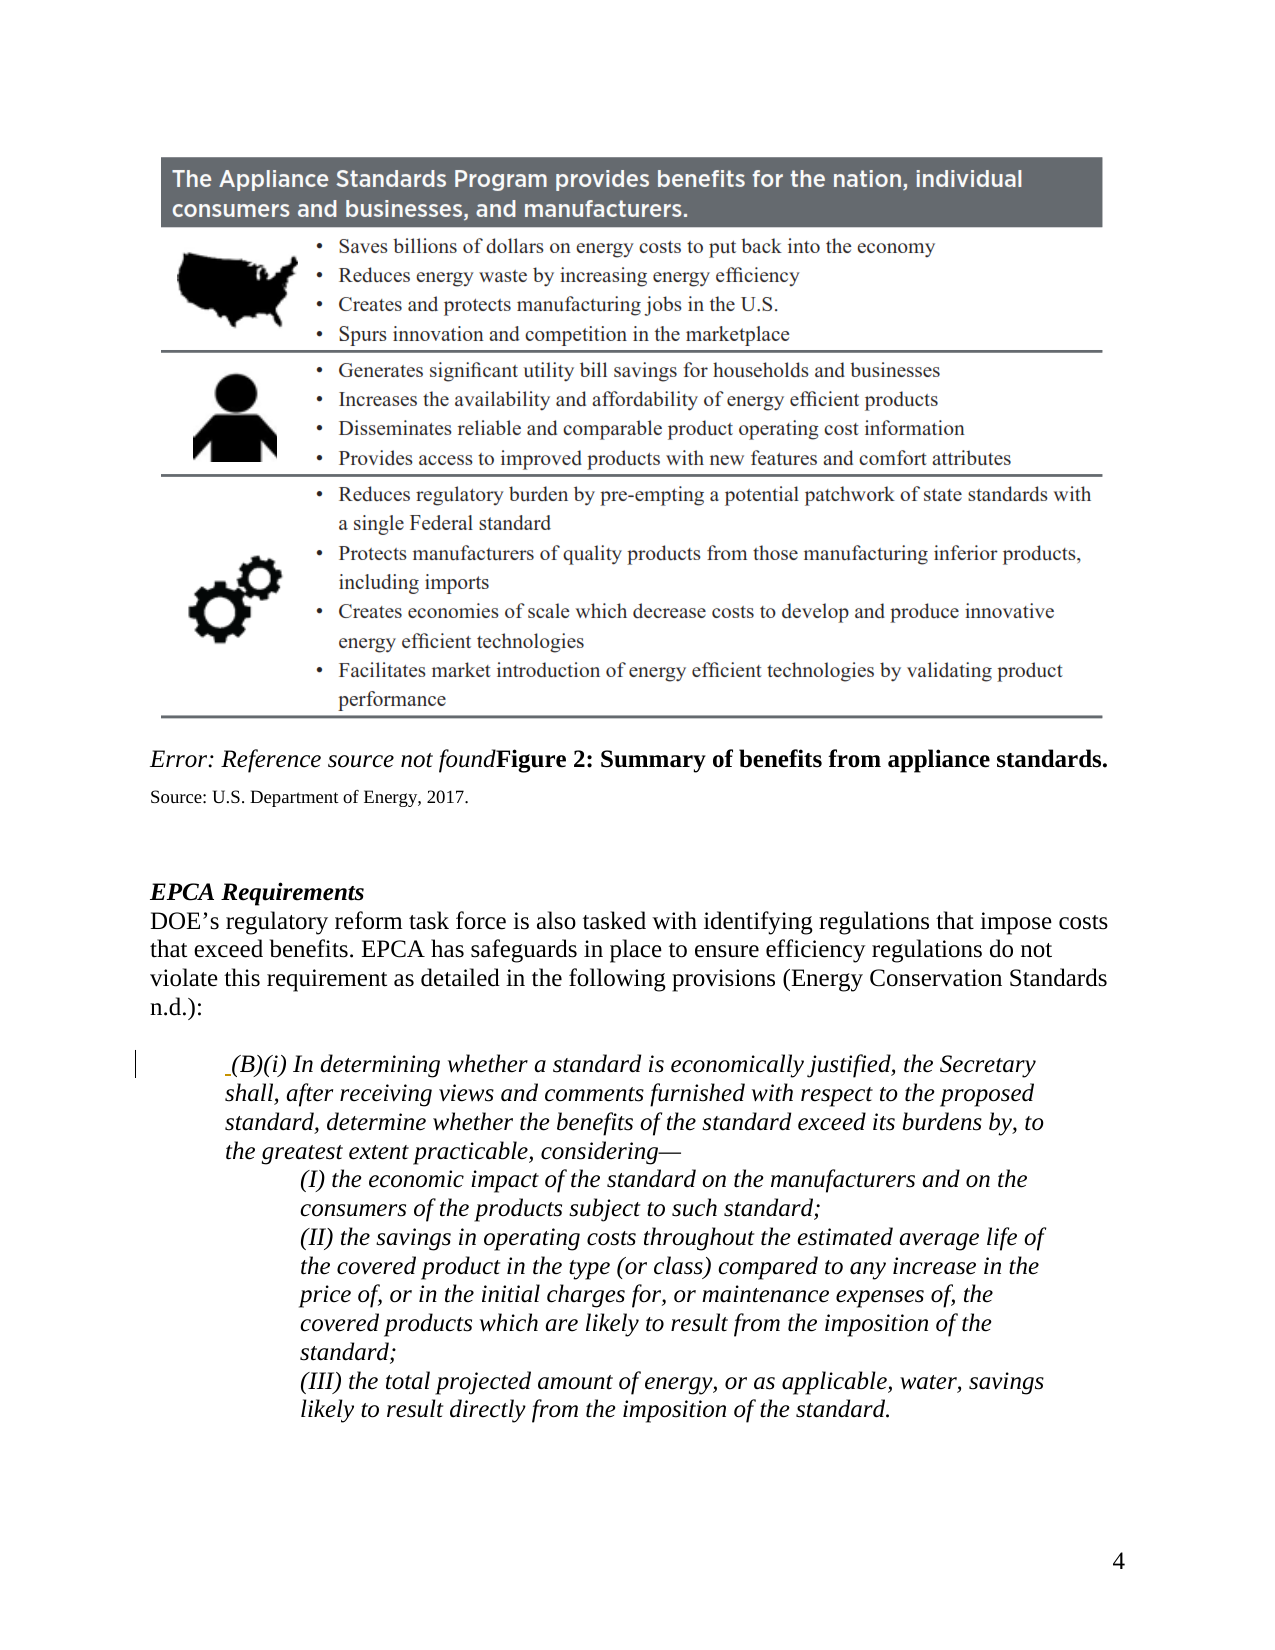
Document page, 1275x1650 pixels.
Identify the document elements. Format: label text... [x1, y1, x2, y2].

text DOE’s regulatory reform task force is also tasked with identifying regulations that impose costs that exceed benefits. EPCA has safeguards in place to ensure efficiency regulations do not violate this requirement as detailed in the following provisions: [150, 906, 1125, 1021]
text (II) the savings in operating costs throughout the estimated average life of the covered product in the type (or class) compared to any increase in the price of, or in the initial charges for, or maintenance expenses of, the covered products which are likely to result from the imposition of the standard; [300, 1222, 1050, 1366]
text (I) the economic impact of the standard on the manufacturers and on the consumers of the products subject to such standard; [300, 1164, 1050, 1222]
text (B)(i) In determining whether a standard is economically justified, the Secretary shall, after receiving views and comments furnished with respect to the proposed standard, determine whether the benefits of the standard exceed its burdens by, to the greatest extent practicable, considering— [225, 1049, 1050, 1164]
text (III) the total projected amount of energy, or as applicable, water, savings likely to result directly from the imposition of the standard. [300, 1366, 1050, 1423]
picture [150, 150, 1125, 732]
text EPCA Requirements [150, 877, 1125, 906]
text Source: U.S. Department of Energy, 2017. [150, 786, 1125, 807]
